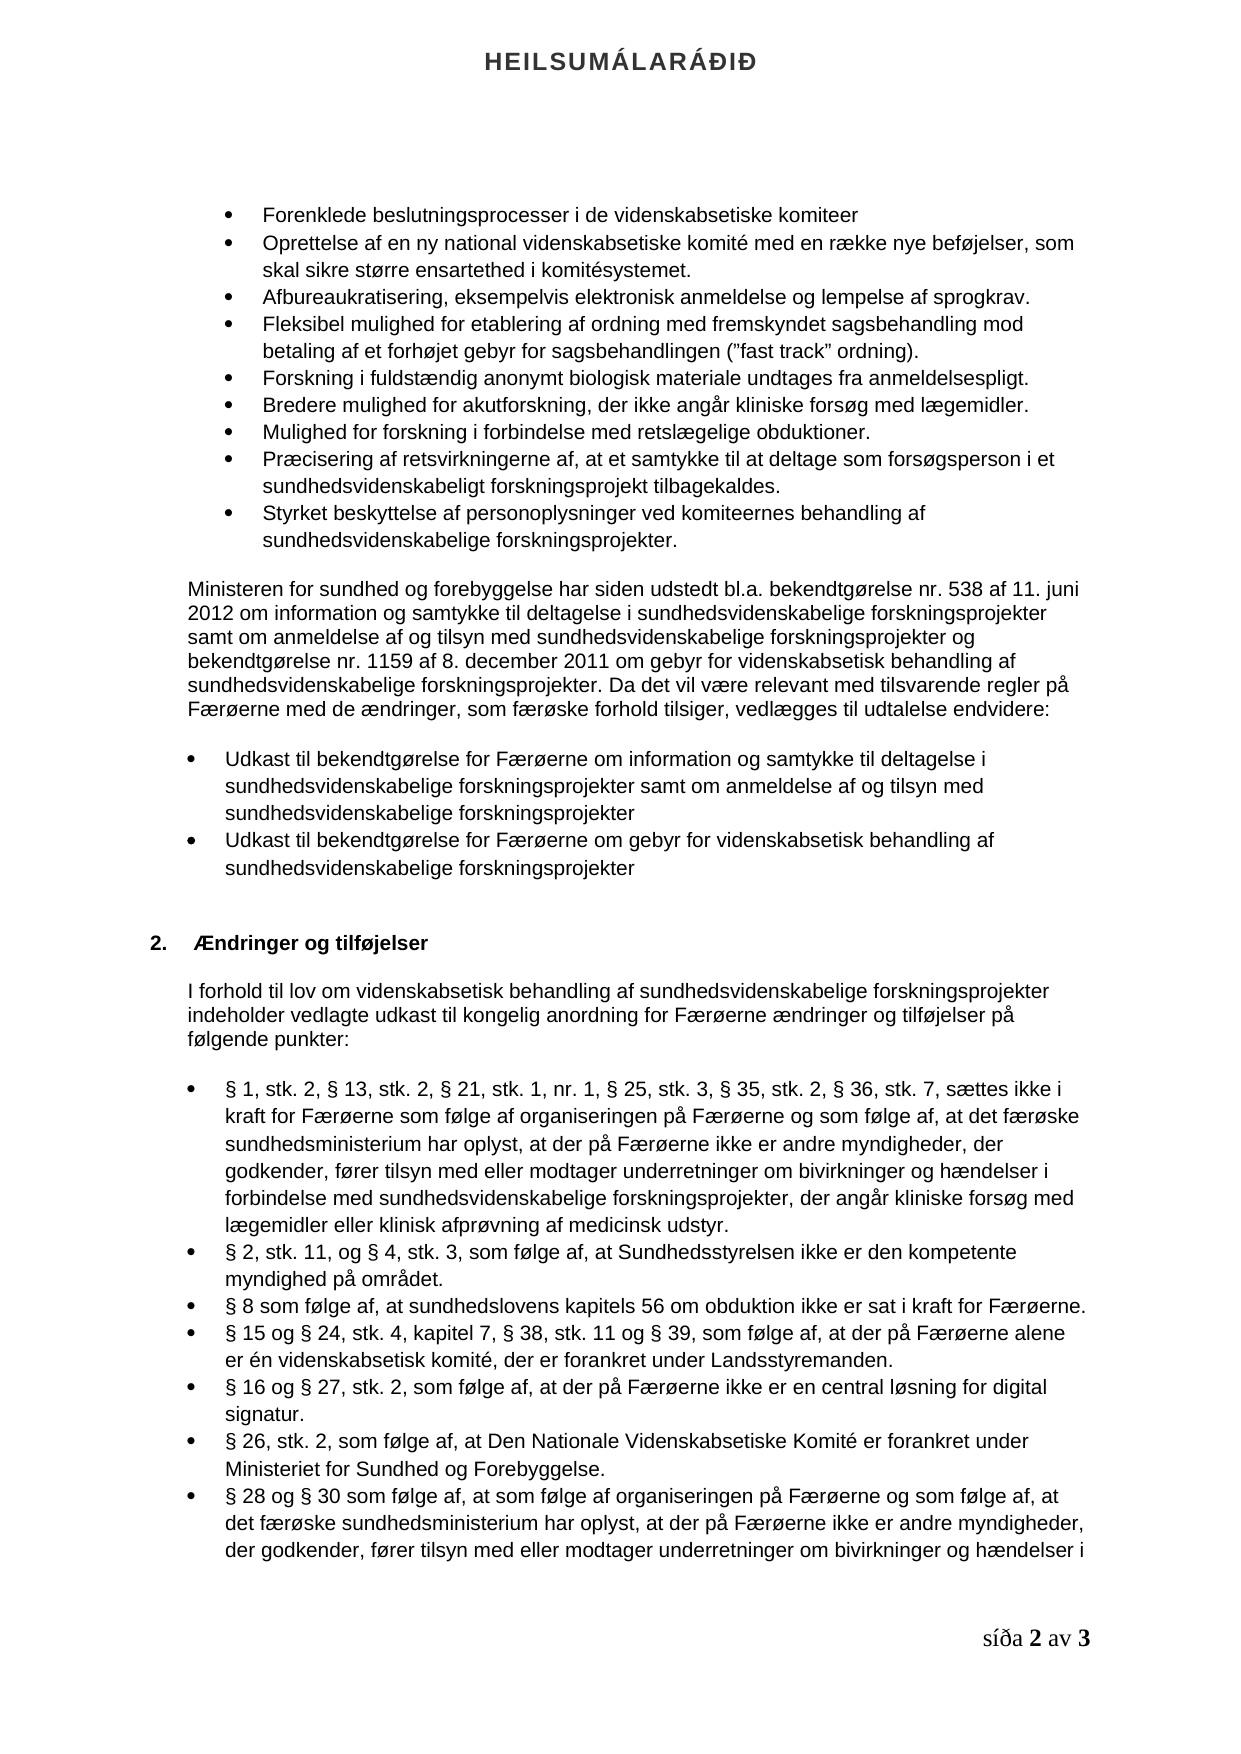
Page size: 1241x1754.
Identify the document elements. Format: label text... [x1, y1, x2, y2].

list § 16 og § 27, stk. 2, som følge af, at der på Færøerne ikke er en central løsning for digital signatur. [187, 1373, 1090, 1427]
list Fleksibel mulighed for etablering af ordning med fremskyndet sagsbehandling mod betaling af et forhøjet gebyr for sagsbehandlingen (”fast track” ordning). [225, 309, 1090, 364]
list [187, 1481, 1090, 1563]
list Styrket beskyttelse af personoplysninger ved komiteernes behandling af sundhedsvidenskabelige forskningsprojekter. [225, 499, 1090, 553]
list Præcisering af retsvirkningerne af, at et samtykke til at deltage som forsøgsperson i et sundhedsvidenskabeligt forskningsprojekt tilbagekaldes. [225, 445, 1090, 499]
list I forhold til lov om videnskabsetisk behandling af sundhedsvidenskabelige forskningsprojekter indeholder vedlagte udkast til kongelig anordning for Færøerne ændringer og tilføjelser på følgende punkter: [187, 979, 1090, 1051]
list Ændringer og tilføjelser [150, 928, 1090, 955]
list Ministeren for sundhed og forebyggelse har siden udstedt bl.a. bekendtgørelse nr. 538 af 11. juni 2012 om information og samtykke til deltagelse i sundhedsvidenskabelige forskningsprojekter samt om anmeldelse af og tilsyn med sundhedsvidenskabelige forskningsprojekter og bekendtgørelse nr. 1159 af 8. december 2011 om gebyr for videnskabsetisk behandling af sundhedsvidenskabelige forskningsprojekter. Da det vil være relevant med tilsvarende regler på Færøerne med de ændringer, som færøske forhold tilsiger, vedlægges til udtalelse endvidere: [187, 577, 1090, 721]
list § 1, stk. 2, § 13, stk. 2, § 21, stk. 1, nr. 1, § 25, stk. 3, § 35, stk. 2, § 36, stk. 7, sættes ikke i kraft for Færøerne som følge af organiseringen på Færøerne og som følge af, at det færøske sundhedsministerium har oplyst, at der på Færøerne ikke er andre myndigheder, der godkender, fører tilsyn med eller modtager underretninger om bivirkninger og hændelser i forbindelse med sundhedsvidenskabelige forskningsprojekter, der angår kliniske forsøg med lægemidler eller klinisk afprøvning af medicinsk udstyr. [187, 1075, 1090, 1238]
list Udkast til bekendtgørelse for Færøerne om information og samtykke til deltagelse i sundhedsvidenskabelige forskningsprojekter samt om anmeldelse af og tilsyn med sundhedsvidenskabelige forskningsprojekter [187, 745, 1090, 826]
list Mulighed for forskning i forbindelse med retslægelige obduktioner. [225, 418, 1090, 445]
list § 26, stk. 2, som følge af, at Den Nationale Videnskabsetiske Komité er forankret under Ministeriet for Sundhed og Forebyggelse. [187, 1427, 1090, 1481]
list Bredere mulighed for akutforskning, der ikke angår kliniske forsøg med lægemidler. [225, 391, 1090, 418]
list Afbureaukratisering, eksempelvis elektronisk anmeldelse og lempelse af sprogkrav. [225, 282, 1090, 309]
list § 8 som følge af, at sundhedslovens kapitels 56 om obduktion ikke er sat i kraft for Færøerne. [187, 1292, 1090, 1319]
list Forenklede beslutningsprocesser i de videnskabsetiske komiteer [225, 201, 1090, 228]
list Oprettelse af en ny national videnskabsetiske komité med en række nye beføjelser, som skal sikre større ensartethed i komitésystemet. [225, 228, 1090, 282]
list Udkast til bekendtgørelse for Færøerne om gebyr for videnskabsetisk behandling af sundhedsvidenskabelige forskningsprojekter [187, 826, 1090, 880]
list Forskning i fuldstændig anonymt biologisk materiale undtages fra anmeldelsespligt. [225, 364, 1090, 391]
list § 2, stk. 11, og § 4, stk. 3, som følge af, at Sundhedsstyrelsen ikke er den kompetente myndighed på området. [187, 1238, 1090, 1292]
list § 15 og § 24, stk. 4, kapitel 7, § 38, stk. 11 og § 39, som følge af, at der på Færøerne alene er én videnskabsetisk komité, der er forankret under Landsstyremanden. [187, 1319, 1090, 1373]
